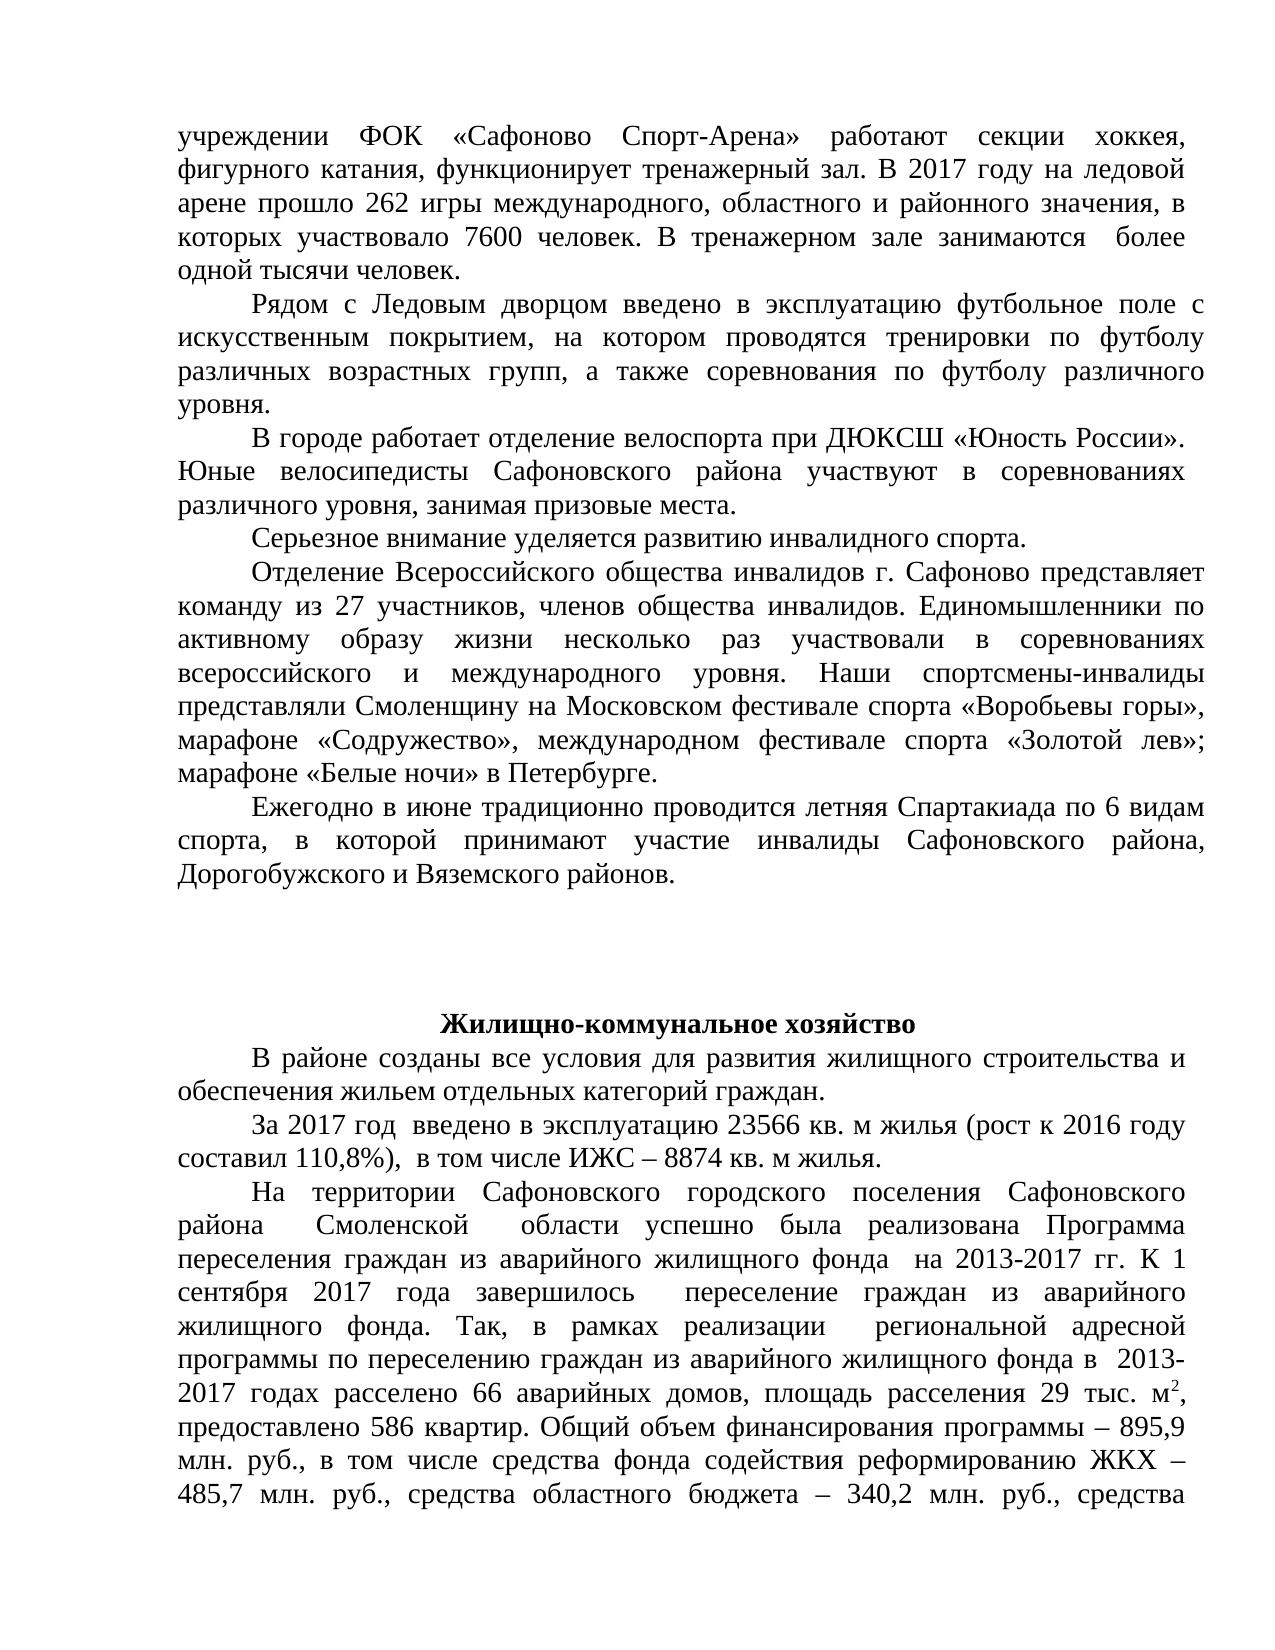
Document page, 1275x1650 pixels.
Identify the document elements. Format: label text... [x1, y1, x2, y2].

text В районе созданы все условия для развития жилищного строительства и обеспечения жильем отдельных категорий граждан. [177, 1040, 1186, 1107]
text В городе работает отделение велоспорта при ДЮКСШ «Юность России». Юные велосипедисты Сафоновского района участвуют в соревнованиях различного уровня, занимая призовые места. [177, 420, 1186, 521]
text Ежегодно в июне традиционно проводится летняя Спартакиада по 6 видам спорта, в которой принимают участие инвалиды Сафоновского района, Дорогобужского и Вяземского районов. [177, 789, 1206, 889]
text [177, 1174, 1186, 1509]
text Рядом с Ледовым дворцом введено в эксплуатацию футбольное поле с искусственным покрытием, на котором проводятся тренировки по футболу различных возрастных групп, а также соревнования по футболу различного уровня. [177, 286, 1206, 420]
text За 2017 год введено в эксплуатацию 23566 кв. м жилья (рост к 2016 году составил 110,8%), в том числе ИЖС – 8874 кв. м жилья. [177, 1107, 1186, 1174]
text Жилищно-коммунальное хозяйство [177, 1006, 1179, 1040]
text Серьезное внимание уделяется развитию инвалидного спорта. [177, 521, 1206, 554]
text Отделение Всероссийского общества инвалидов г. Сафоново представляет команду из 27 участников, членов общества инвалидов. Единомышленники по активному образу жизни несколько раз участвовали в соревнованиях всероссийского и международного уровня. Наши спортсмены-инвалиды представляли Смоленщину на Московском фестивале спорта «Воробьевы горы», марафоне «Содружество», международном фестивале спорта «Золотой лев»; марафоне «Белые ночи» в Петербурге. [177, 554, 1206, 789]
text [177, 118, 1186, 286]
